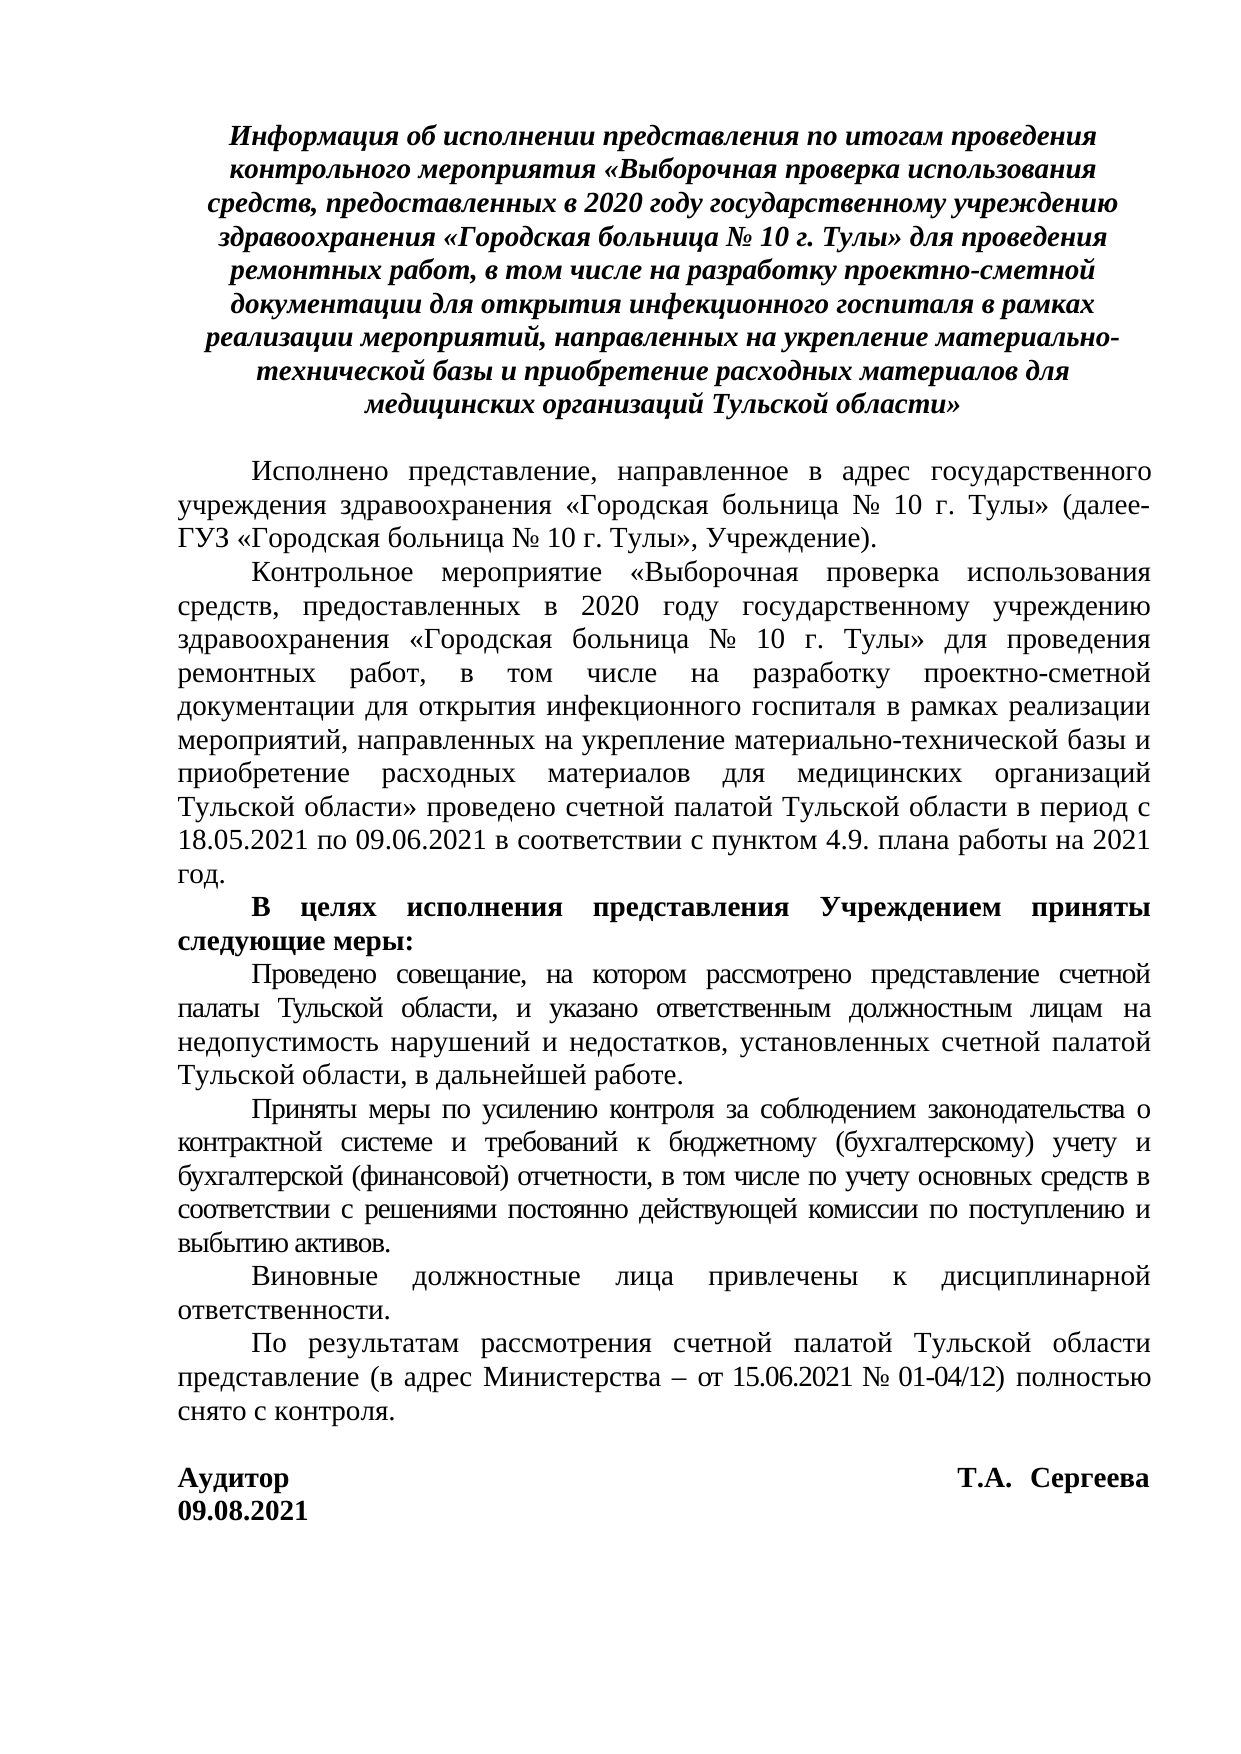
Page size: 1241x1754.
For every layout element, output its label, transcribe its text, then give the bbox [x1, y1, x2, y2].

text Аудитор Т.А. Сергеева 09.08.2021 [177, 1460, 1152, 1527]
text Исполнено представление, направленное в адрес государственного учреждения здравоохранения «Городская больница № 10 г. Тулы» (далее-ГУЗ «Городская больница № 10 г. Тулы», Учреждение). [177, 453, 1152, 554]
title Контрольное мероприятие «Выборочная проверка использования средств, предоставленных в 2020 году государственному учреждению здравоохранения «Городская больница № 10 г. Тулы» для проведения ремонтных работ, в том числе на разработку проектно-сметной документации для открытия инфекционного госпиталя в рамках реализации мероприятий, направленных на укрепление материально-технической базы и приобретение расходных материалов для медицинских организаций Тульской области» проведено счетной палатой Тульской области в период с 18.05.2021 по 09.06.2021 в соответствии с пунктом 4.9. плана работы на 2021 год. [177, 554, 1152, 889]
text Проведено совещание, на котором рассмотрено представление счетной палаты Тульской области, и указано ответственным должностным лицам на недопустимость нарушений и недостатков, установленных счетной палатой Тульской области, в дальнейшей работе. [177, 957, 1152, 1091]
list По результатам рассмотрения счетной палатой Тульской области представление (в адрес Министерства – от 15.06.2021 № 01-04/12) полностью снято с контроля. [177, 1326, 1152, 1426]
text Приняты меры по усилению контроля за соблюдением законодательства о контрактной системе и требований к бюджетному (бухгалтерскому) учету и бухгалтерской (финансовой) отчетности, в том числе по учету основных средств в соответствии с решениями постоянно действующей комиссии по поступлению и выбытию активов. [177, 1091, 1152, 1258]
text Виновные должностные лица привлечены к дисциплинарной ответственности. [177, 1258, 1152, 1326]
text В целях исполнения представления Учреждением приняты следующие меры: [177, 889, 1152, 957]
text Информация об исполнении представления по итогам проведения контрольного мероприятия «Выборочная проверка использования средств, предоставленных в 2020 году государственному учреждению здравоохранения «Городская больница № 10 г. Тулы» для проведения ремонтных работ, в том числе на разработку проектно-сметной документации для открытия инфекционного госпиталя в рамках реализации мероприятий, направленных на укрепление материально-технической базы и приобретение расходных материалов для медицинских организаций Тульской области» [177, 118, 1152, 420]
